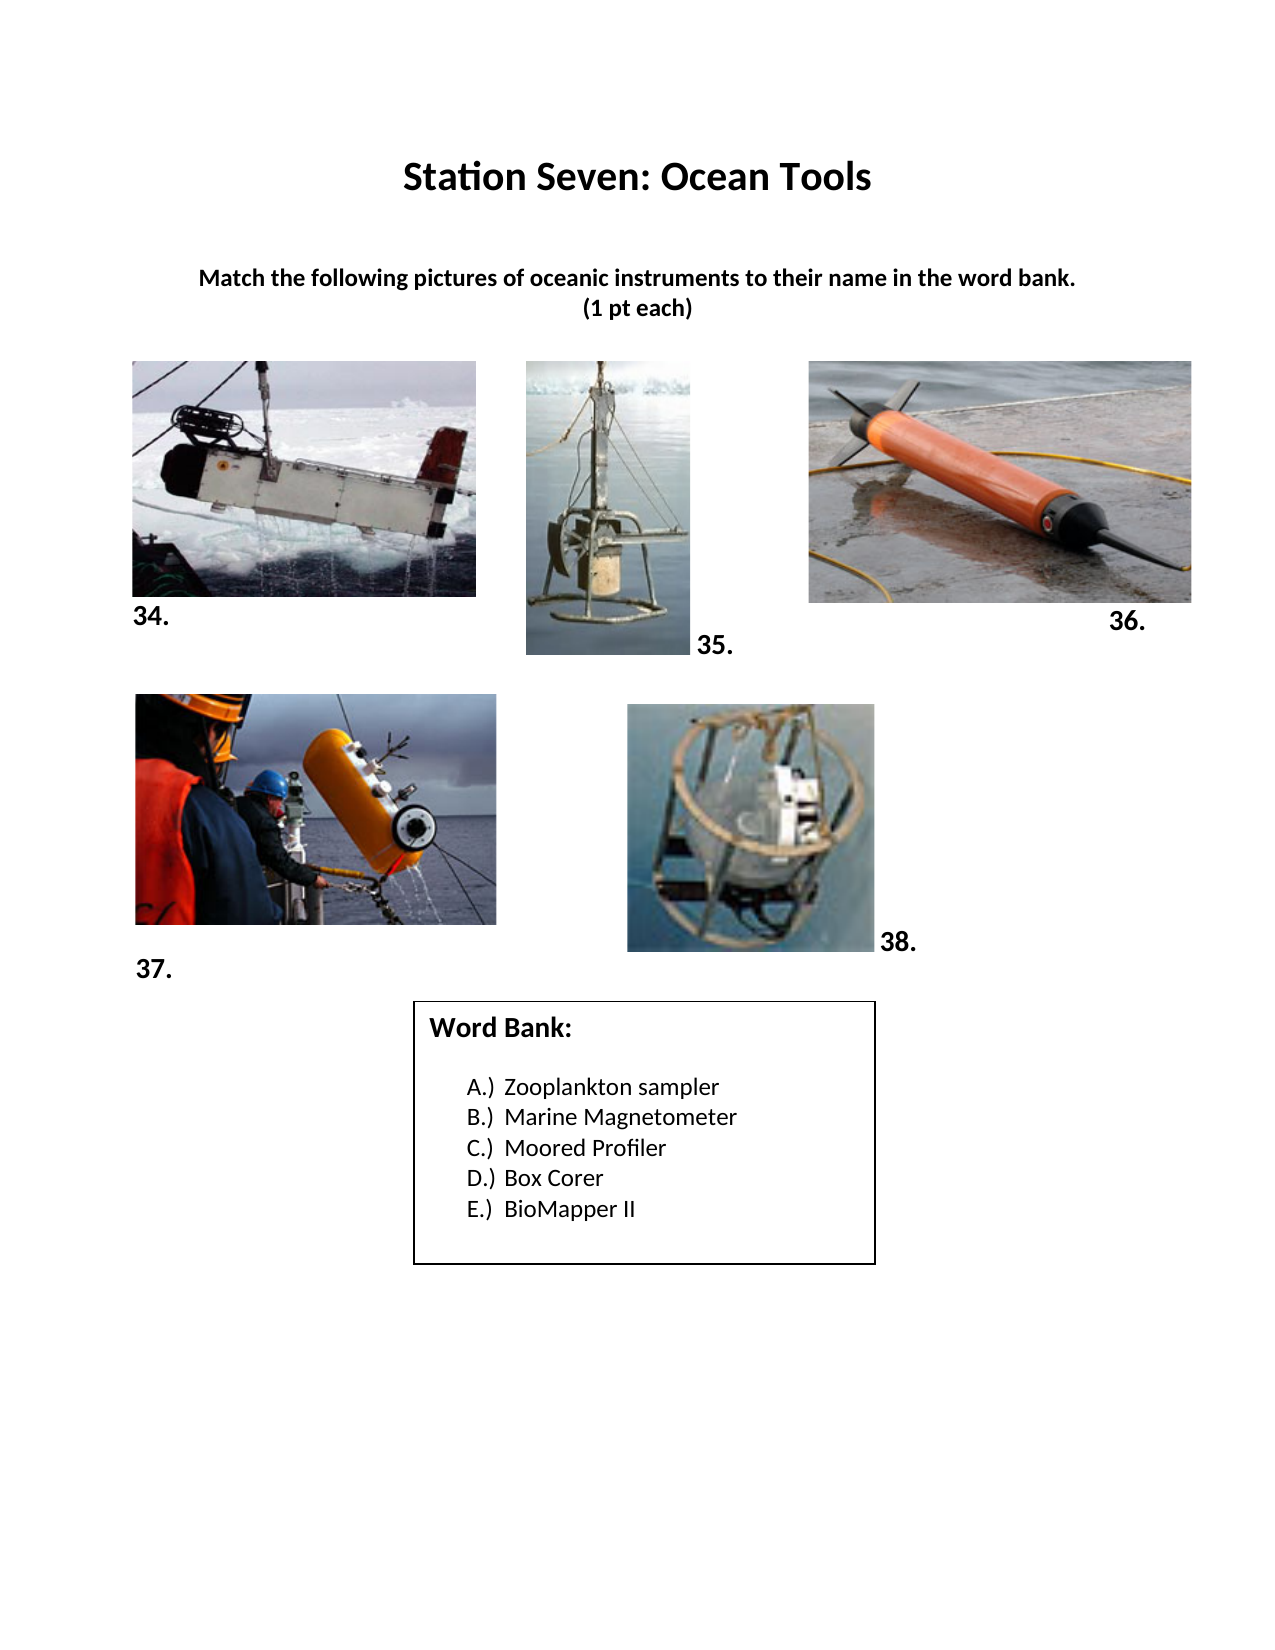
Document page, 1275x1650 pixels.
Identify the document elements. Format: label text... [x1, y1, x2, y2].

picture [135, 694, 497, 925]
picture [808, 361, 1192, 603]
picture [132, 361, 476, 597]
picture [526, 361, 690, 655]
text Station Seven: Ocean Tools [150, 150, 1125, 201]
text (1 pt each) [150, 292, 1125, 323]
text Match the following pictures of oceanic instruments to their name in the word bank. [150, 262, 1125, 292]
picture [627, 704, 875, 952]
